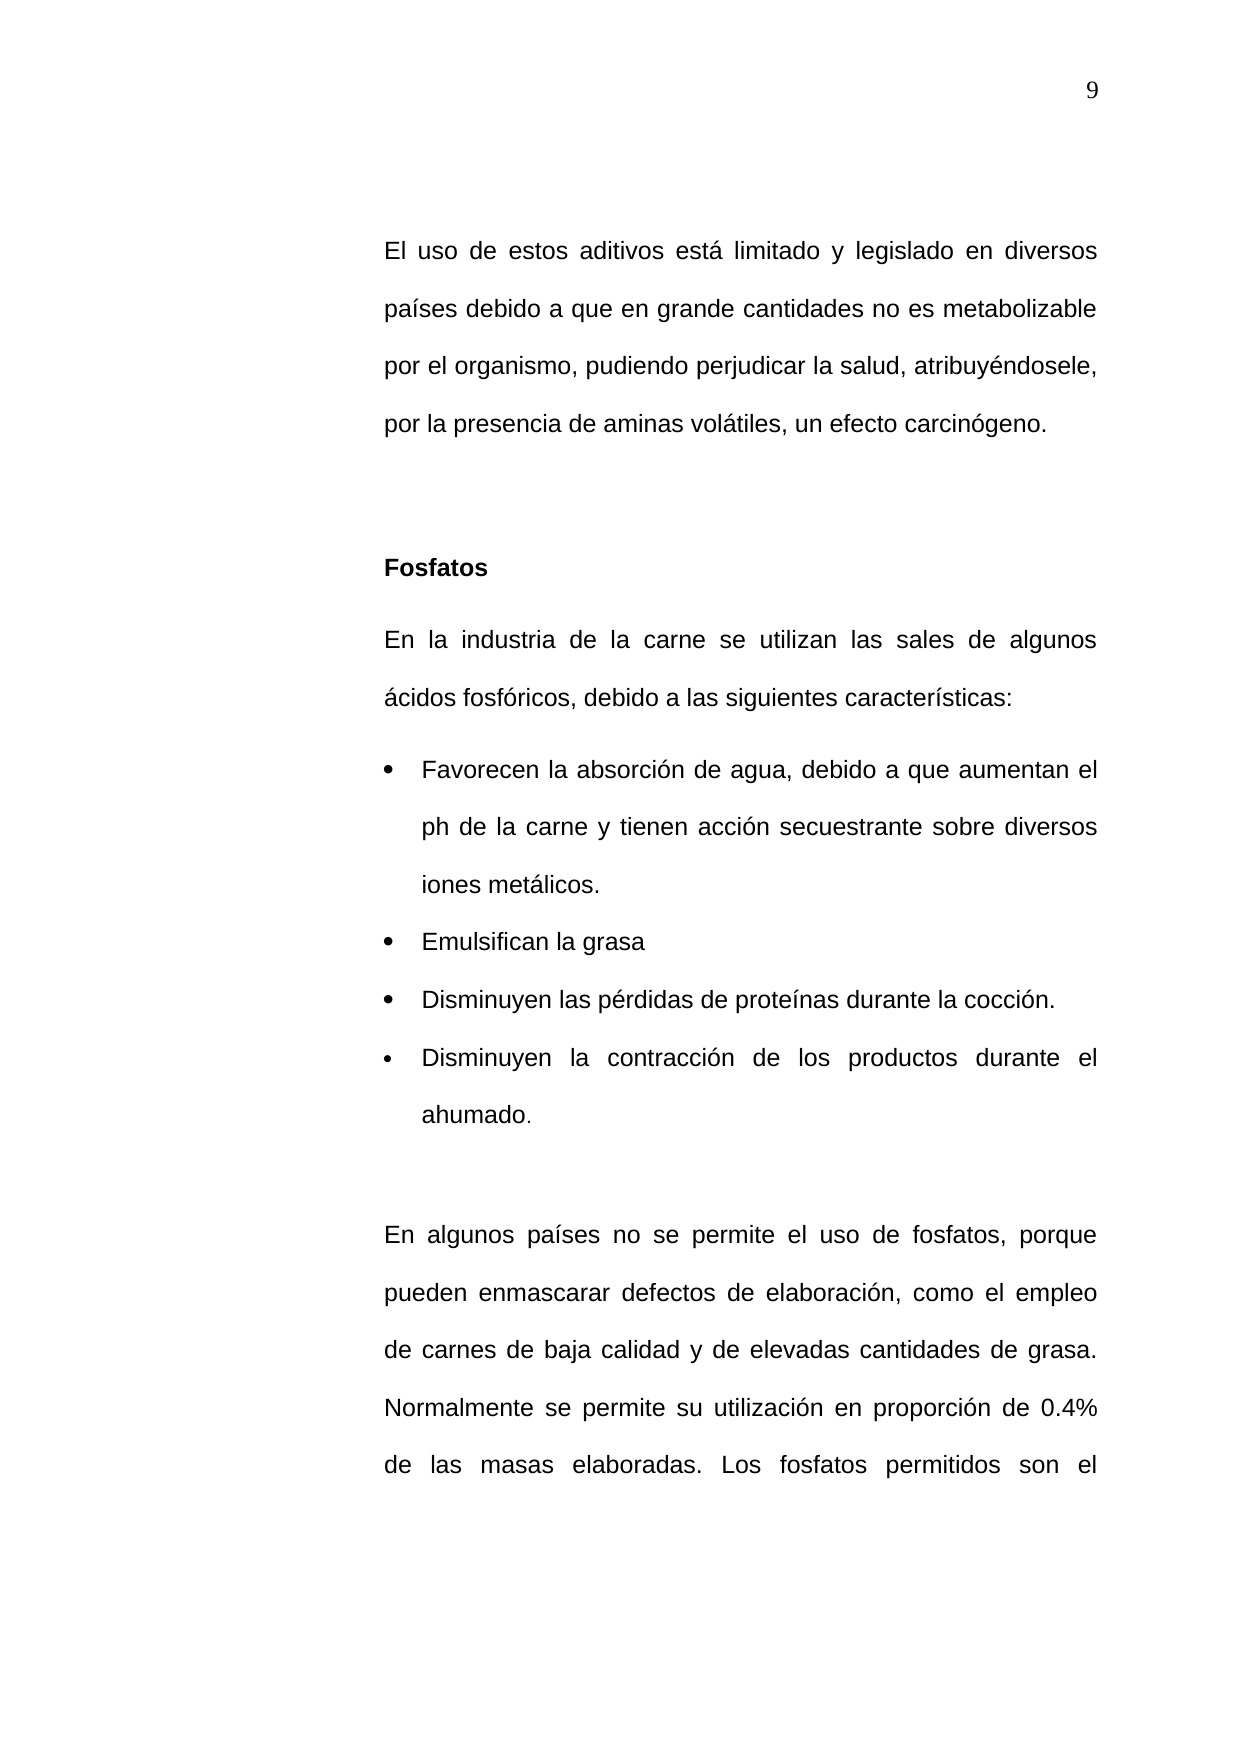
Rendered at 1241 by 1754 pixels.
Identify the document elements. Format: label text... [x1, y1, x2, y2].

text En la industria de la carne se utilizan las sales de algunos ácidos fosfóricos, debido a las siguientes características: [384, 625, 1099, 711]
text Fosfatos [310, 553, 1099, 582]
list Emulsifican la grasa [384, 927, 1099, 956]
list Favorecen la absorción de agua, debido a que aumentan el ph de la carne y tienen acción secuestrante sobre diversos iones metálicos. [384, 754, 1099, 898]
text El uso de estos aditivos está limitado y legislado en diversos países debido a que en grande cantidades no es metabolizable por el organismo, pudiendo perjudicar la salud, atribuyéndosele, por la presencia de aminas volátiles, un efecto carcinógeno. [384, 236, 1099, 437]
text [384, 1220, 1099, 1479]
list Disminuyen la contracción de los productos durante el ahumado. [384, 1043, 1099, 1129]
list Disminuyen las pérdidas de proteínas durante la cocción. [384, 985, 1099, 1014]
